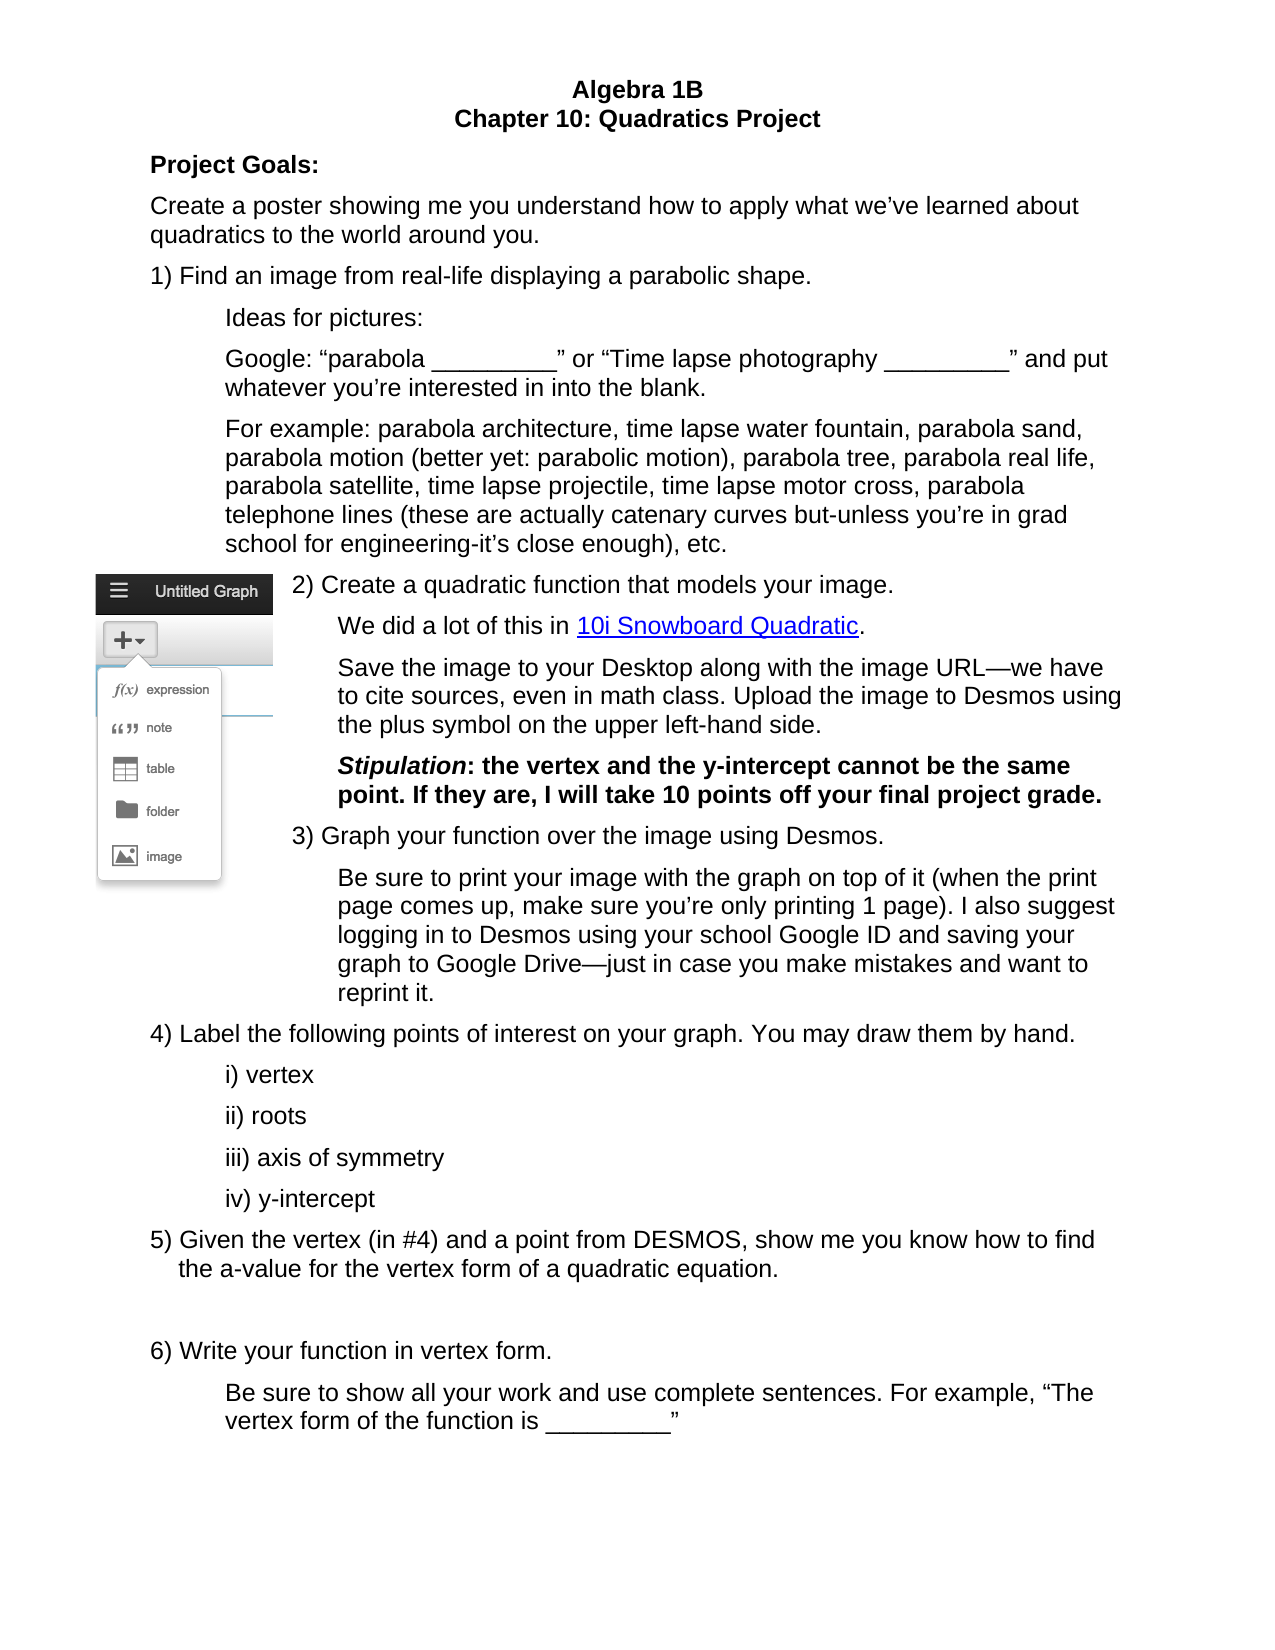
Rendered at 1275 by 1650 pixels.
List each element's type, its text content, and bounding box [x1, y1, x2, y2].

text Create a poster showing me you understand how to apply what we’ve learned about quadratics to the world around you. [150, 191, 1125, 249]
text iii) axis of symmetry [150, 1142, 1125, 1171]
text Google: “parabola _________” or “Time lapse photography _________” and put whatever you’re interested in into the blank. [225, 344, 1125, 401]
picture [95, 574, 273, 900]
text Save the image to your Desktop along with the image URL—we have to cite sources, even in math class. Upload the image to Desmos using the plus symbol on the upper left-hand side. [337, 652, 1125, 739]
text We did a lot of this in 10i Snowboard Quadratic. [337, 611, 1125, 640]
text iv) y-intercept [150, 1184, 1125, 1212]
text Project Goals: [150, 150, 1125, 179]
text ii) roots [150, 1101, 1125, 1130]
text 5) Given the vertex (in #4) and a point from DESMOS, show me you know how to find the a-value for the vertex form of a quadratic equation. [150, 1225, 1125, 1282]
text Stipulation: the vertex and the y-intercept cannot be the same point. If they are, I will take 10 points off your final project grade. [337, 751, 1125, 809]
text i) vertex [150, 1060, 1125, 1089]
text 2) Create a quadratic function that models your image. [150, 570, 1125, 599]
text Ideas for pictures: [225, 302, 1125, 331]
text Be sure to show all your work and use complete sentences. For example, “The vertex form of the function is _________” [225, 1377, 1125, 1435]
text 3) Graph your function over the image using Desmos. [273, 821, 1125, 850]
text 1) Find an image from real-life displaying a parabolic shape. [150, 261, 1125, 290]
text 4) Label the following points of interest on your graph. You may draw them by hand. [150, 1019, 1125, 1047]
text 6) Write your function in vertex form. [150, 1336, 1125, 1365]
text Be sure to print your image with the graph on top of it (when the print page comes up, make sure you’re only printing 1 page). I also suggest logging in to Desmos using your school Google ID and saving your graph to Google Drive—just in case you make mistakes and want to reprint it. [337, 862, 1125, 1006]
text For example: parabola architecture, time lapse water fountain, parabola sand, parabola motion (better yet: parabolic motion), parabola tree, parabola real life, parabola satellite, time lapse projectile, time lapse motor cross, parabola telephone lines (these are actually catenary curves but-unless you’re in grad school for engineering-it’s close enough), etc. [225, 414, 1125, 557]
